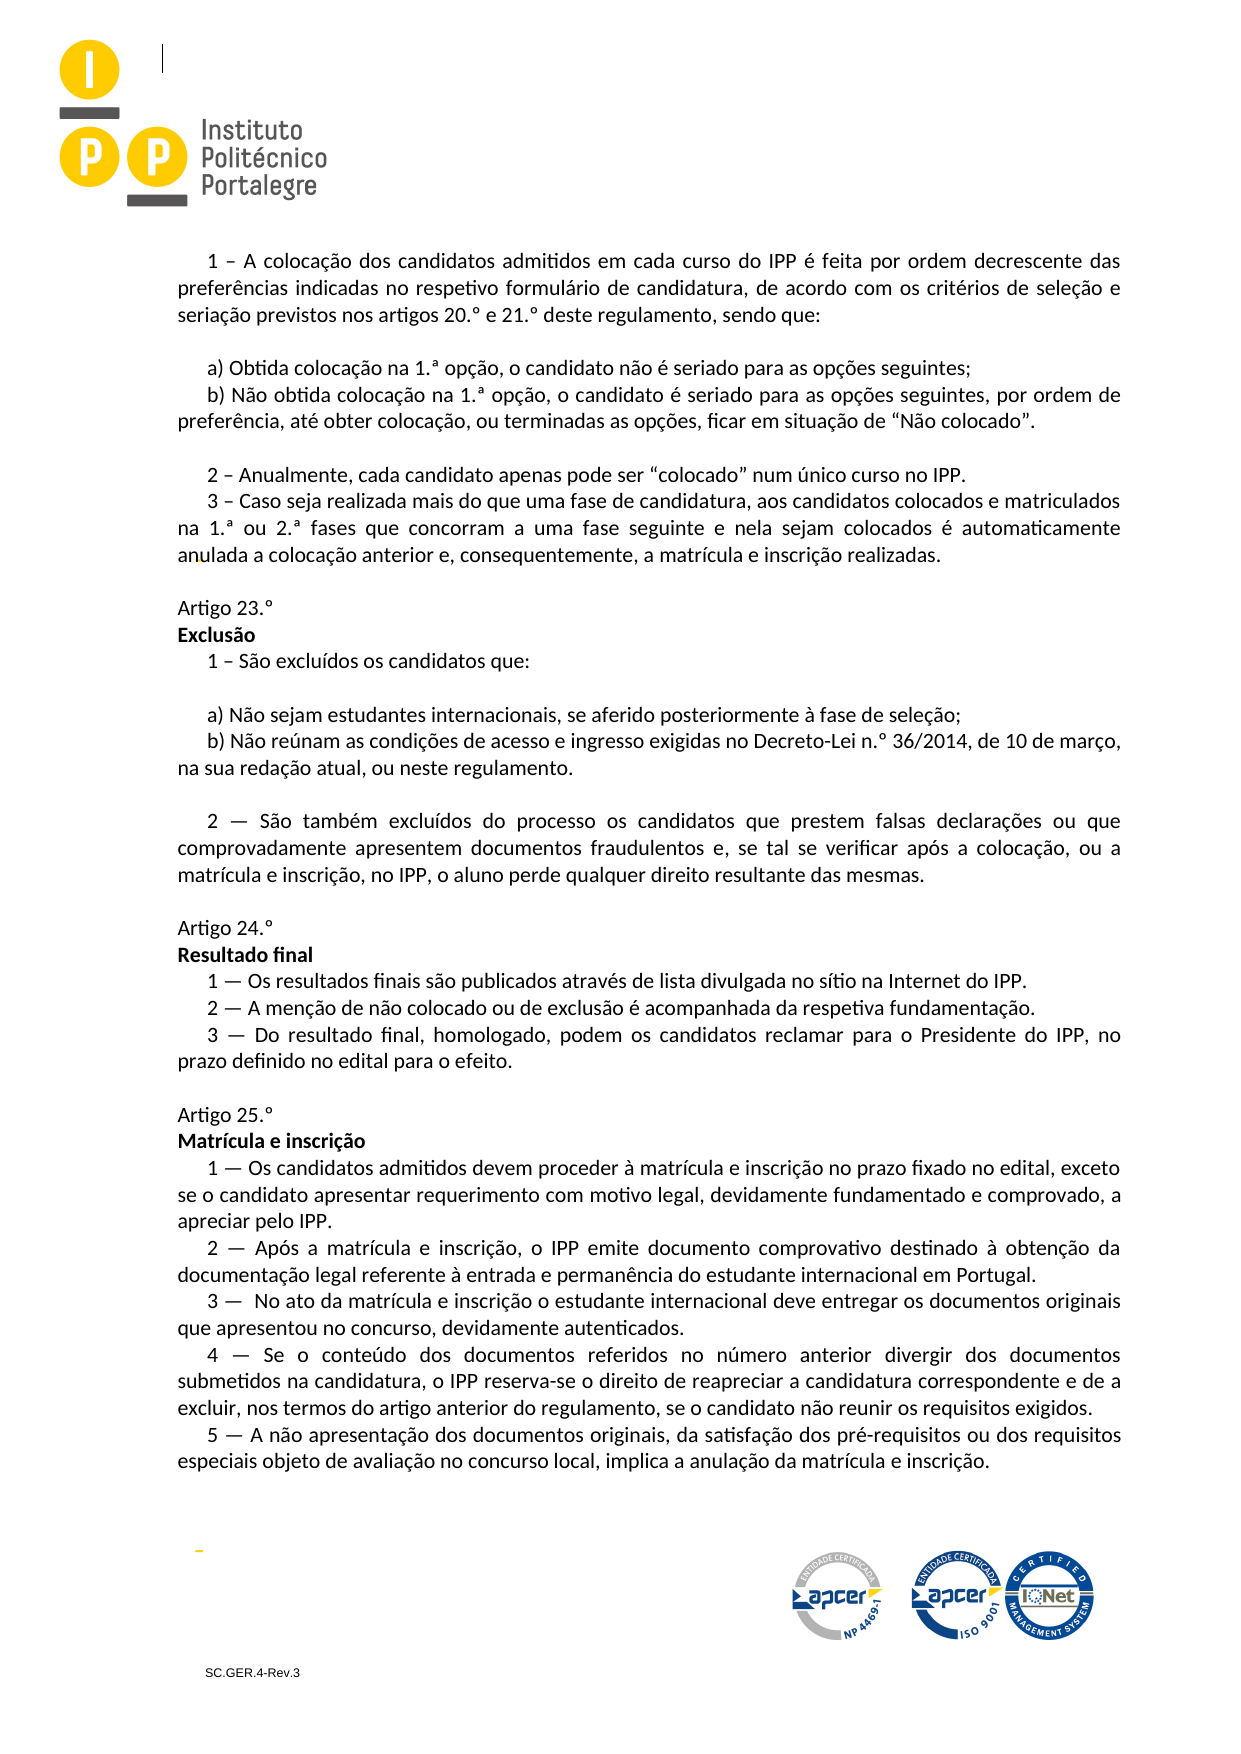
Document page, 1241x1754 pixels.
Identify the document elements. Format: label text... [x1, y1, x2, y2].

text 1 – A colocação dos candidatos admitidos em cada curso do IPP é feita por ordem decrescente das preferências indicadas no respetivo formulário de candidatura, de acordo com os critérios de seleção e seriação previstos nos artigos 20.º e 21.º deste regulamento, sendo que: [177, 248, 1122, 328]
text Artigo 25.º [177, 1101, 1122, 1128]
text 1 — Os resultados finais são publicados através de lista divulgada no sítio na Internet do IPP. [177, 968, 1122, 994]
text Artigo 24.º [177, 914, 1122, 941]
text Artigo 23.º [177, 594, 1122, 621]
text 2 — São também excluídos do processo os candidatos que prestem falsas declarações ou que comprovadamente apresentem documentos fraudulentos e, se tal se verificar após a colocação, ou a matrícula e inscrição, no IPP, o aluno perde qualquer direito resultante das mesmas. [177, 808, 1122, 888]
text Exclusão [177, 621, 1122, 648]
text b) Não obtida colocação na 1.ª opção, o candidato é seriado para as opções seguintes, por ordem de preferência, até obter colocação, ou terminadas as opções, ficar em situação de “Não colocado”. [177, 381, 1122, 434]
text 3 — No ato da matrícula e inscrição o estudante internacional deve entregar os documentos originais que apresentou no concurso, devidamente autenticados. [177, 1288, 1122, 1341]
text Resultado final [177, 941, 1122, 968]
text 3 — Do resultado final, homologado, podem os candidatos reclamar para o Presidente do IPP, no prazo definido no edital para o efeito. [177, 1021, 1122, 1074]
picture [0, 0, 1240, 1729]
text 3 – Caso seja realizada mais do que uma fase de candidatura, aos candidatos colocados e matriculados na 1.ª ou 2.ª fases que concorram a uma fase seguinte e nela sejam colocados é automaticamente anulada a colocação anterior e, consequentemente, a matrícula e inscrição realizadas. [177, 488, 1122, 568]
text a) Obtida colocação na 1.ª opção, o candidato não é seriado para as opções seguintes; [177, 354, 1122, 381]
text 1 – São excluídos os candidatos que: [177, 648, 1122, 674]
text 5 — A não apresentação dos documentos originais, da satisfação dos pré-requisitos ou dos requisitos especiais objeto de avaliação no concurso local, implica a anulação da matrícula e inscrição. [177, 1421, 1122, 1474]
text 2 — Após a matrícula e inscrição, o IPP emite documento comprovativo destinado à obtenção da documentação legal referente à entrada e permanência do estudante internacional em Portugal. [177, 1234, 1122, 1288]
text a) Não sejam estudantes internacionais, se aferido posteriormente à fase de seleção; [177, 701, 1122, 728]
text 2 — A menção de não colocado ou de exclusão é acompanhada da respetiva fundamentação. [177, 994, 1122, 1021]
text 4 — Se o conteúdo dos documentos referidos no número anterior divergir dos documentos submetidos na candidatura, o IPP reserva-se o direito de reapreciar a candidatura correspondente e de a excluir, nos termos do artigo anterior do regulamento, se o candidato não reunir os requisitos exigidos. [177, 1341, 1122, 1421]
text Matrícula e inscrição [177, 1128, 1122, 1154]
text 2 – Anualmente, cada candidato apenas pode ser “colocado” num único curso no IPP. [177, 461, 1122, 488]
text 1 — Os candidatos admitidos devem proceder à matrícula e inscrição no prazo fixado no edital, exceto se o candidato apresentar requerimento com motivo legal, devidamente fundamentado e comprovado, a apreciar pelo IPP. [177, 1154, 1122, 1234]
text b) Não reúnam as condições de acesso e ingresso exigidas no Decreto-Lei n.º 36/2014, de 10 de março, na sua redação atual, ou neste regulamento. [177, 728, 1122, 781]
